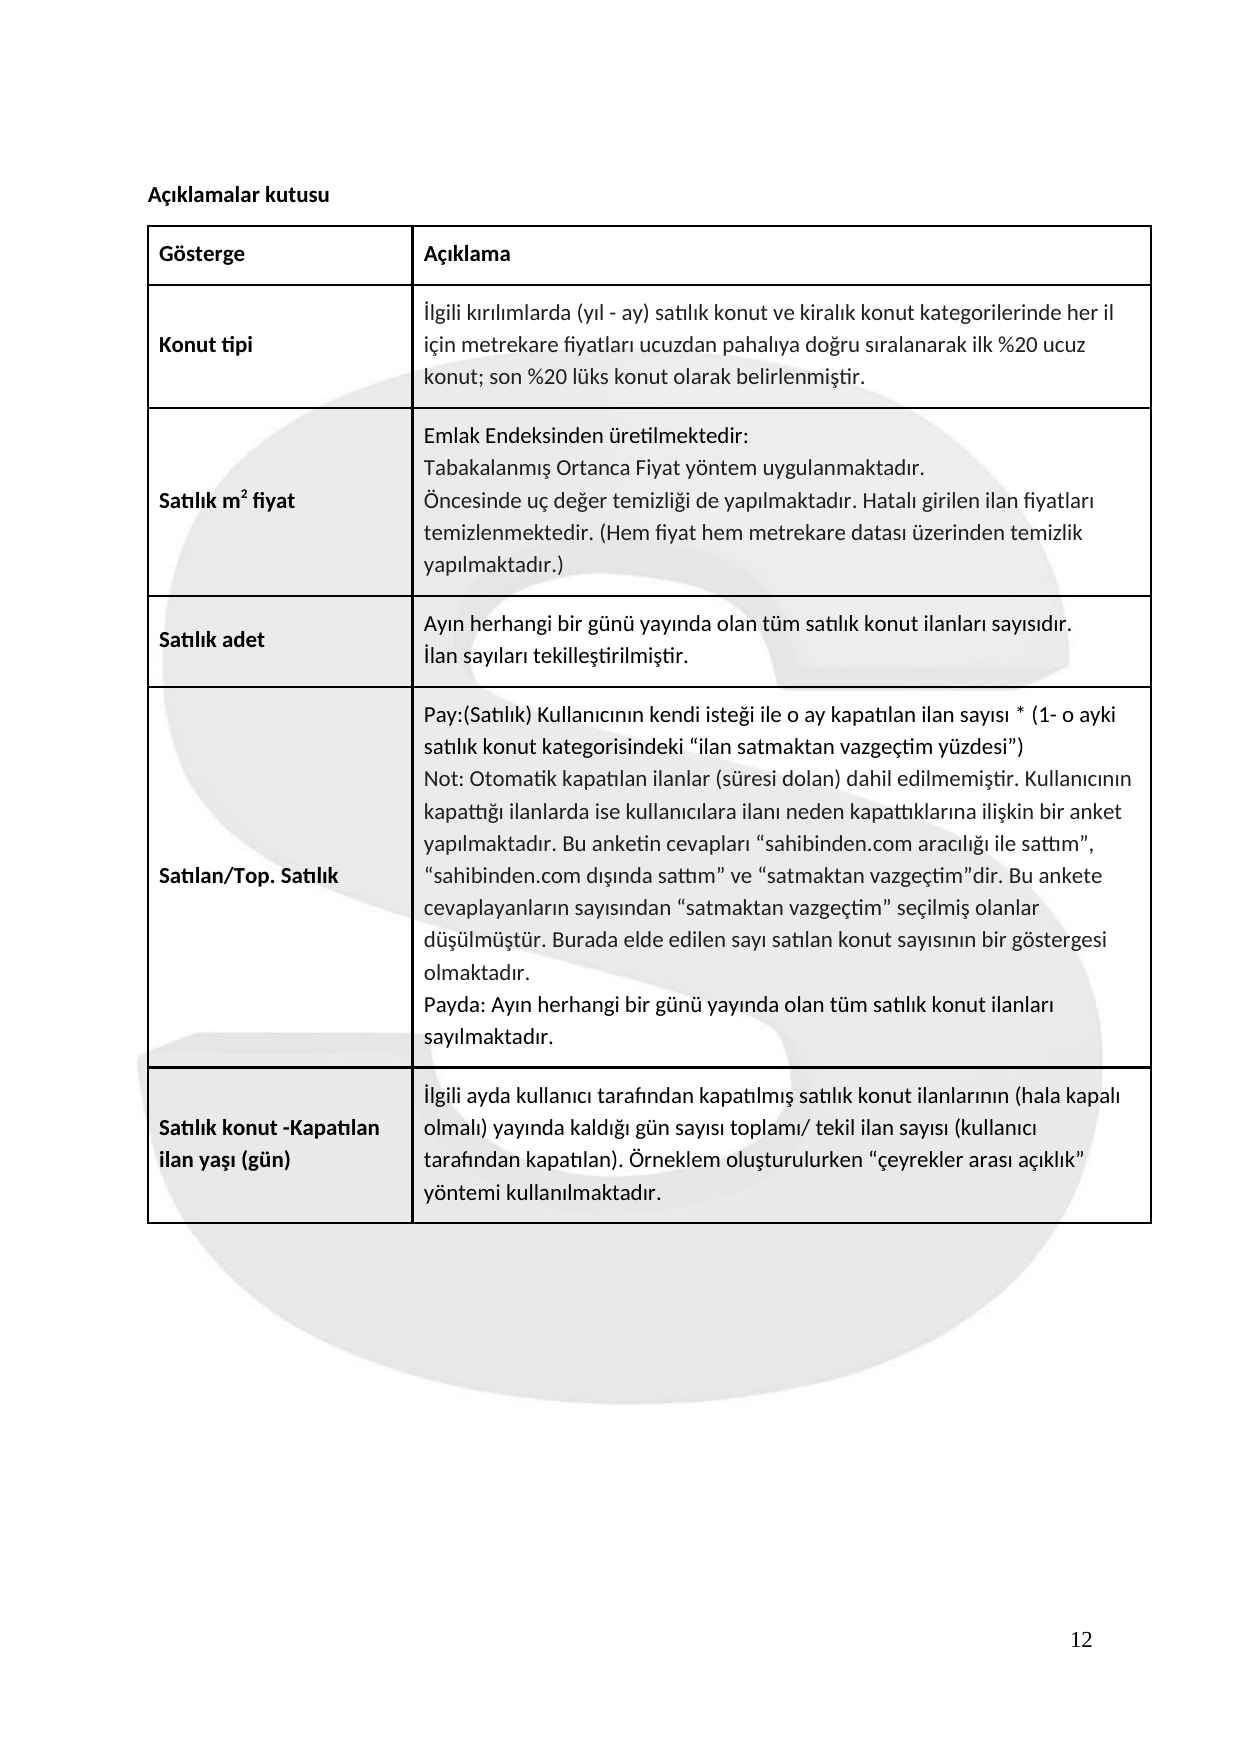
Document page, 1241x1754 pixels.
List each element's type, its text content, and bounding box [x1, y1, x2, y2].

table_cell Emlak Endeksinden üretilmektedir: Tabakalanmış Ortanca Fiyat yöntem uygulanmaktadır. Öncesinde uç değer temizliği de yapılmaktadır. Hatalı girilen ilan fiyatları temizlenmektedir. (Hem fiyat hem metrekare datası üzerinden temizlik yapılmaktadır.) [414, 409, 1150, 594]
table_header Açıklama [414, 227, 1150, 283]
table_cell Konut tipi [149, 286, 411, 407]
text Açıklamalar kutusu [148, 180, 1093, 208]
table_cell İlgili kırılımlarda (yıl - ay) satılık konut ve kiralık konut kategorilerinde her il için metrekare fiyatları ucuzdan pahalıya doğru sıralanarak ilk %20 ucuz konut; son %20 lüks konut olarak belirlenmiştir. [414, 286, 1150, 407]
table_cell Satılan/Top. Satılık [149, 688, 411, 1066]
picture [133, 348, 1106, 1406]
table_header Gösterge [149, 227, 411, 283]
table_cell Pay:(Satılık) Kullanıcının kendi isteği ile o ay kapatılan ilan sayısı * (1- o ayki satılık konut kategorisindeki “ilan satmaktan vazgeçtim yüzdesi”) Not: Otomatik kapatılan ilanlar (süresi dolan) dahil edilmemiştir. Kullanıcının kapattığı ilanlarda ise kullanıcılara ilanı neden kapattıklarına ilişkin bir anket yapılmaktadır. Bu anketin cevapları “sahibinden.com aracılığı ile sattım”, “sahibinden.com dışında sattım” ve “satmaktan vazgeçtim”dir. Bu ankete cevaplayanların sayısından “satmaktan vazgeçtim” seçilmiş olanlar düşülmüştür. Burada elde edilen sayı satılan konut sayısının bir göstergesi olmaktadır. Payda: Ayın herhangi bir günü yayında olan tüm satılık konut ilanları sayılmaktadır. [414, 688, 1150, 1066]
table_cell Ayın herhangi bir günü yayında olan tüm satılık konut ilanları sayısıdır. İlan sayıları tekilleştirilmiştir. [414, 597, 1150, 686]
table_cell İlgili ayda kullanıcı tarafından kapatılmış satılık konut ilanlarının (hala kapalı olmalı) yayında kaldığı gün sayısı toplamı/ tekil ilan sayısı (kullanıcı tarafından kapatılan). Örneklem oluşturulurken “çeyrekler arası açıklık” yöntemi kullanılmaktadır. [414, 1069, 1150, 1222]
table_cell Satılık konut -Kapatılan ilan yaşı (gün) [149, 1069, 411, 1222]
table_cell Satılık m2 fiyat [149, 409, 411, 594]
table_cell Satılık adet [149, 597, 411, 686]
